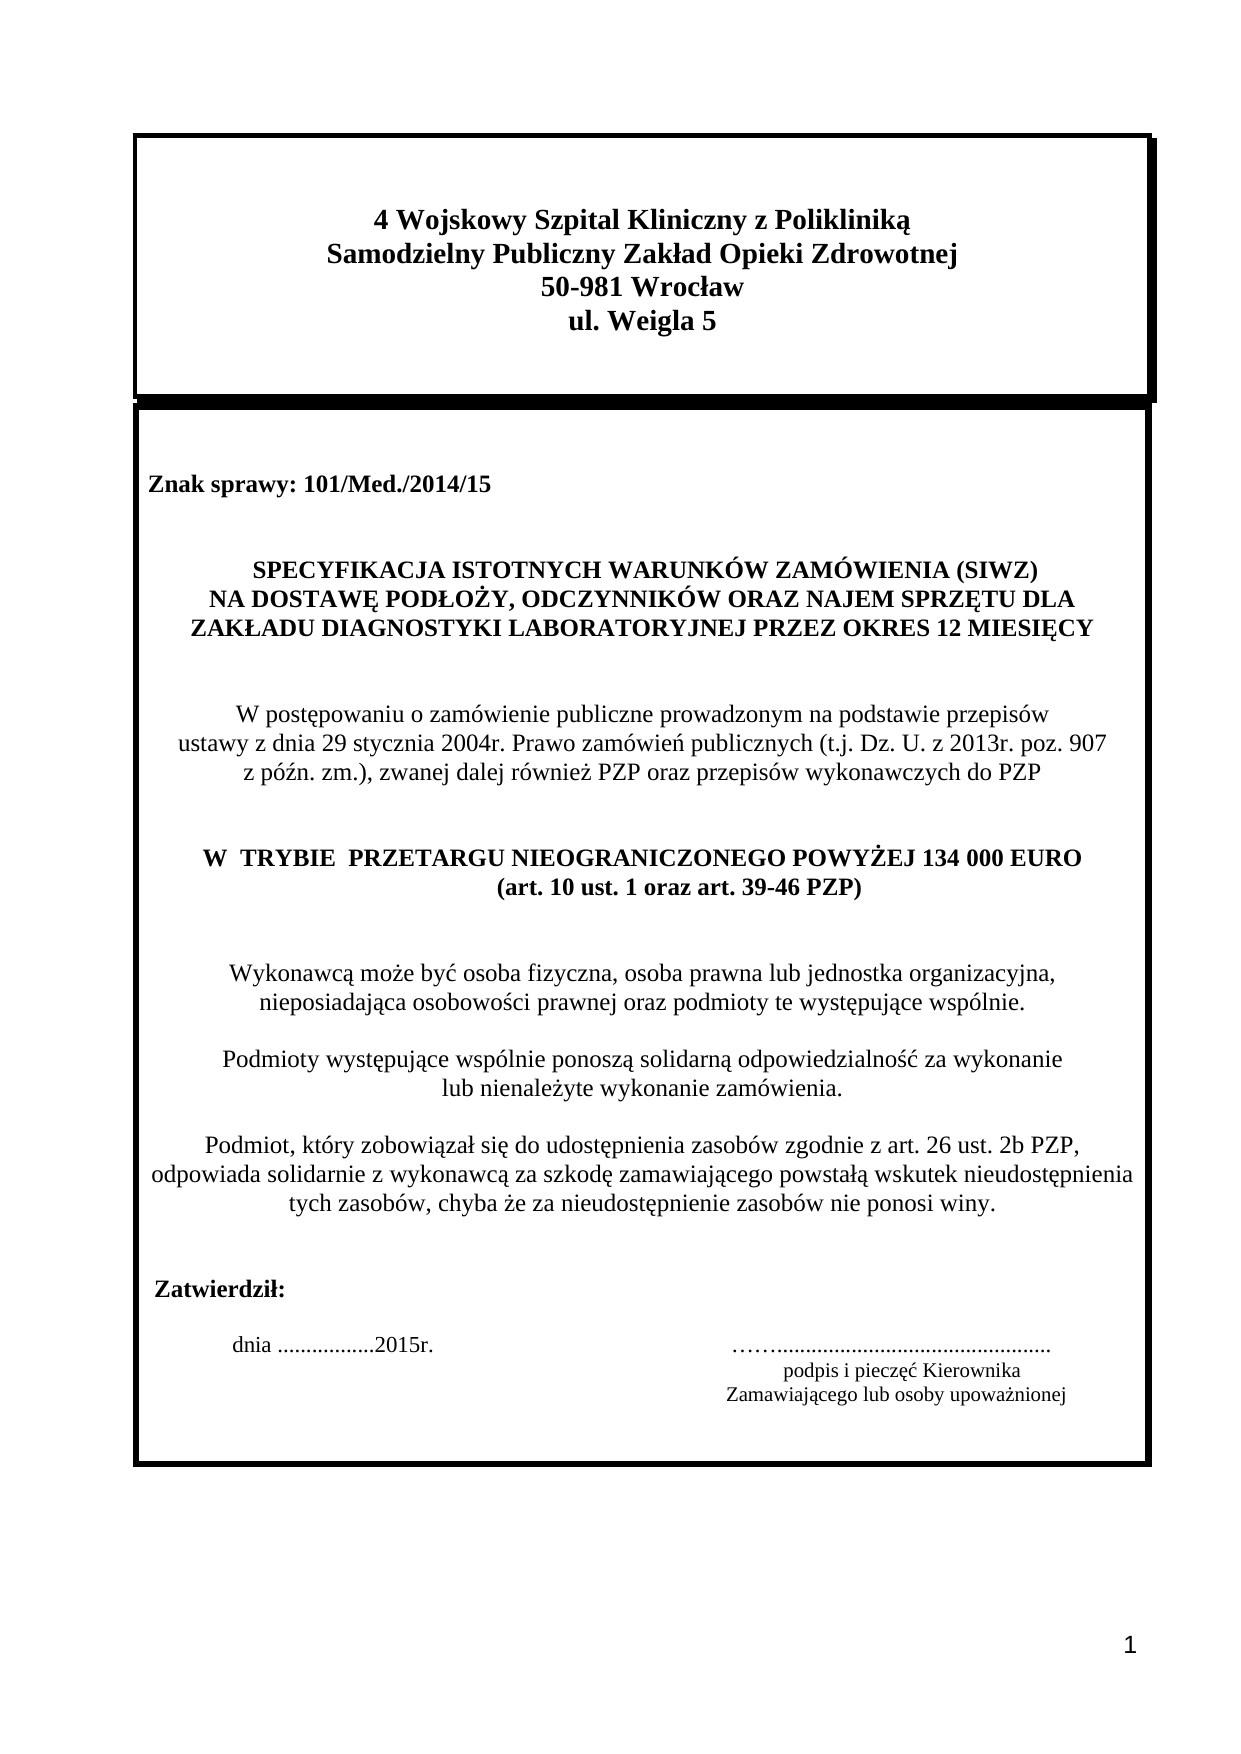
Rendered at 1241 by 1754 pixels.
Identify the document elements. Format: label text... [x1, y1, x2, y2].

text Wykonawcą może być osoba fizyczna, osoba prawna lub jednostka organizacyjna, [148, 958, 1137, 987]
text Podmioty występujące wspólnie ponoszą solidarną odpowiedzialność za wykonanie lub nienależyte wykonanie zamówienia. [148, 1044, 1137, 1102]
text NA DOSTAWĘ PODŁOŻY, ODCZYNNIKÓW ORAZ NAJEM SPRZĘTU DLA ZAKŁADU DIAGNOSTYKI LABORATORYJNEJ PRZEZ OKRES 12 MIESIĘCY [148, 584, 1137, 642]
text nieposiadająca osobowości prawnej oraz podmioty te występujące wspólnie. [148, 987, 1137, 1015]
text 50-981 Wrocław [148, 269, 1137, 303]
text Zamawiającego lub osoby upoważnionej [148, 1382, 1137, 1406]
text podpis i pieczęć Kierownika [148, 1358, 1137, 1382]
text ul. Weigla 5 [148, 303, 1137, 336]
text Podmiot, który zobowiązał się do udostępnienia zasobów zgodnie z art. 26 ust. 2b PZP, odpowiada solidarnie z wykonawcą za szkodę zamawiającego powstałą wskutek nieudostępnienia tych zasobów, chyba że za nieudostępnienie zasobów nie ponosi winy. [148, 1130, 1137, 1217]
text Zatwierdził: [148, 1274, 1137, 1303]
text dnia .................2015r. ……................................................ [148, 1303, 1137, 1358]
text W TRYBIE PRZETARGU NIEOGRANICZONEGO POWYŻEJ 134 000 EURO [148, 843, 1137, 872]
text W postępowaniu o zamówienie publiczne prowadzonym na podstawie przepisów [148, 699, 1137, 728]
text Znak sprawy: 101/Med./2014/15 [148, 469, 1137, 498]
text (art. 10 ust. 1 oraz art. 39-46 PZP) [148, 872, 1137, 900]
text ustawy z dnia 29 stycznia 2004r. Prawo zamówień publicznych (t.j. Dz. U. z 2013r. poz. 907 z późn. zm.), zwanej dalej również PZP oraz przepisów wykonawczych do PZP [148, 728, 1137, 785]
subtitle 4 Wojskowy Szpital Kliniczny z Polikliniką Samodzielny Publiczny Zakład Opieki Zdrowotnej [137, 138, 1147, 269]
text SPECYFIKACJA ISTOTNYCH WARUNKÓW ZAMÓWIENIA (SIWZ) [148, 555, 1137, 584]
